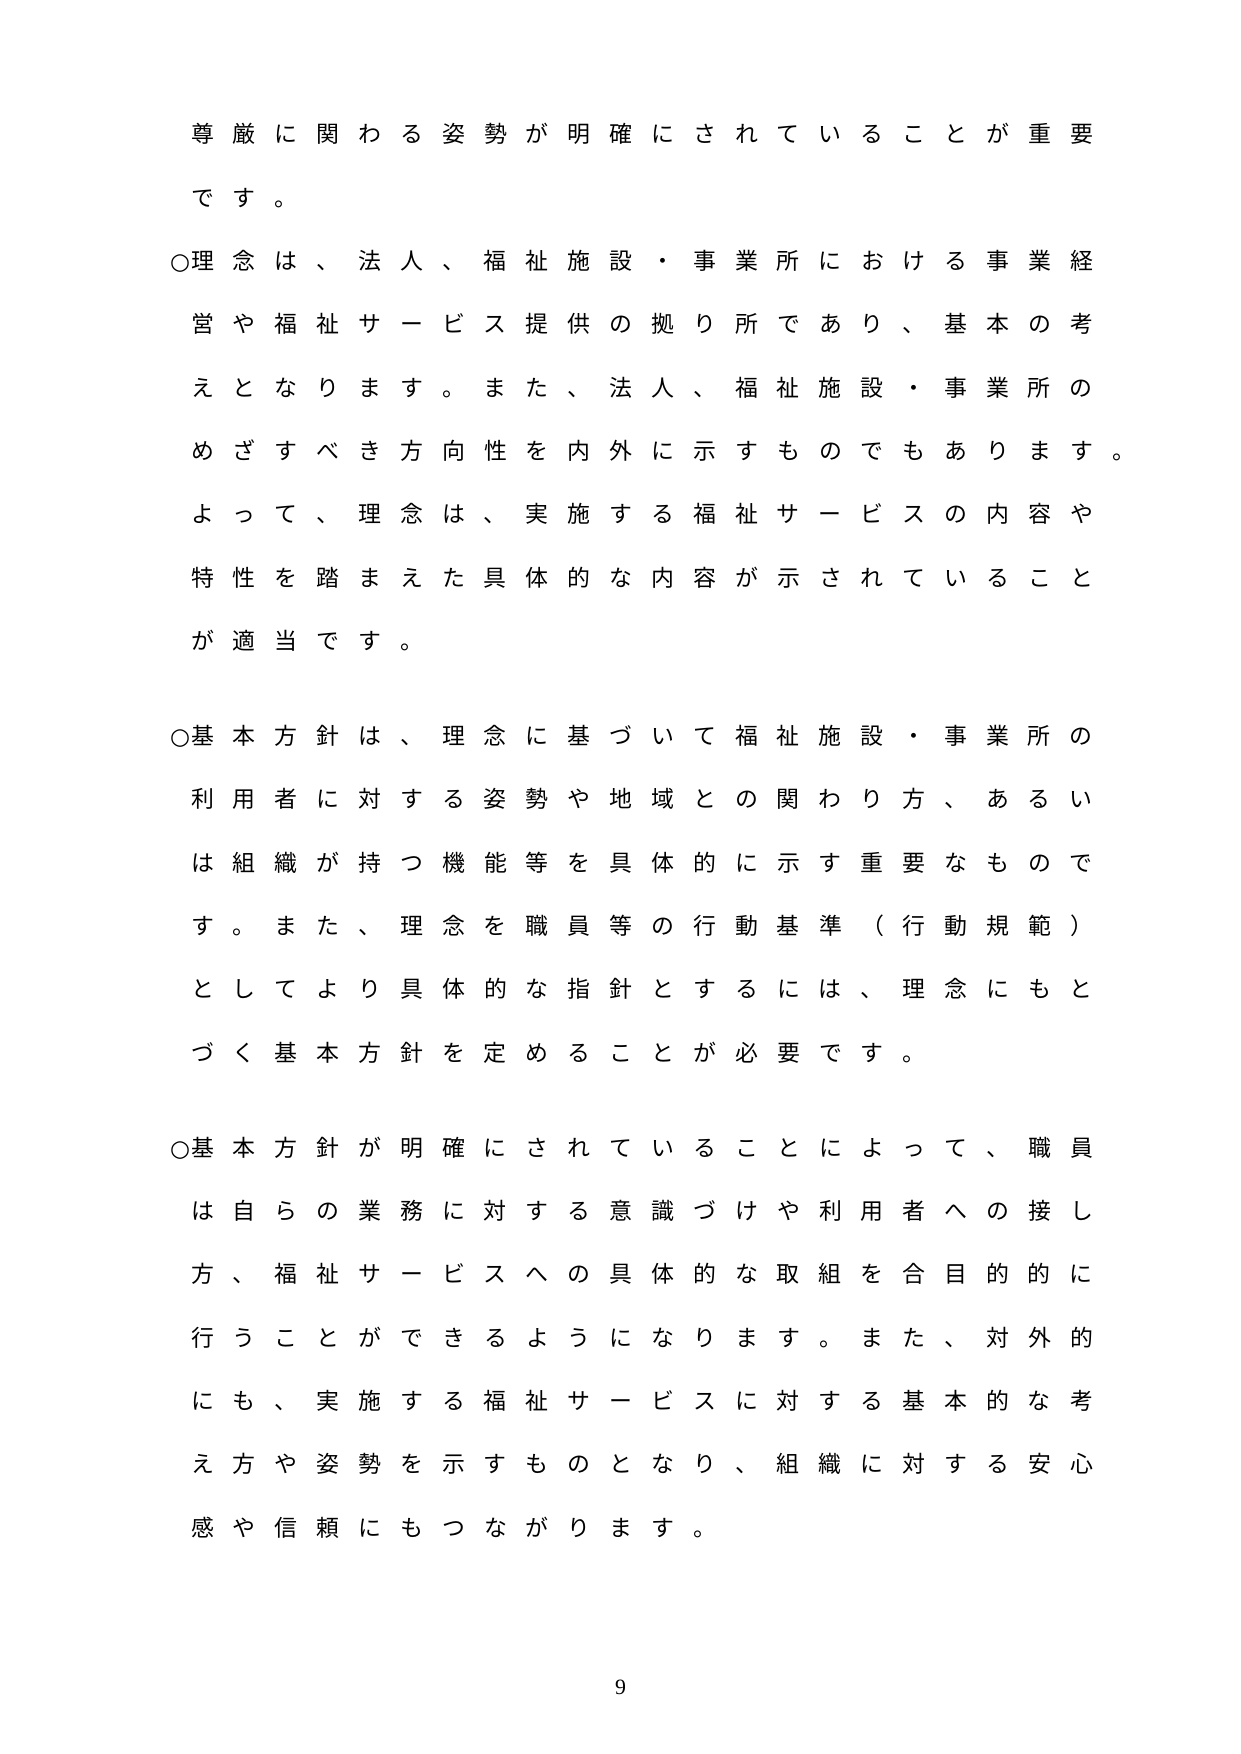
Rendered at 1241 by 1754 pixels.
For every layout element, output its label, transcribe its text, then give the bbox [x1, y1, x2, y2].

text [149, 101, 1112, 228]
text ○理念は、法人、福祉施設・事業所における事業経営や福祉サービス提供の拠り所であり、基本の考えとなります。また、法人、福祉施設・事業所のめざすべき方向性を内外に示すものでもあります。よって、理念は、実施する福祉サービスの内容や特性を踏まえた具体的な内容が示されていることが適当です。 [149, 228, 1112, 671]
text ○基本方針は、理念に基づいて福祉施設・事業所の利用者に対する姿勢や地域との関わり方、あるいは組織が持つ機能等を具体的に示す重要なものです。また、理念を職員等の行動基準（行動規範）としてより具体的な指針とするには、理念にもとづく基本方針を定めることが必要です。 [149, 703, 1112, 1083]
text ○基本方針が明確にされていることによって、職員は自らの業務に対する意識づけや利用者への接し方、福祉サービスへの具体的な取組を合目的的に行うことができるようになります。また、対外的にも、実施する福祉サービスに対する基本的な考え方や姿勢を示すものとなり、組織に対する安心感や信頼にもつながります。 [149, 1114, 1112, 1558]
